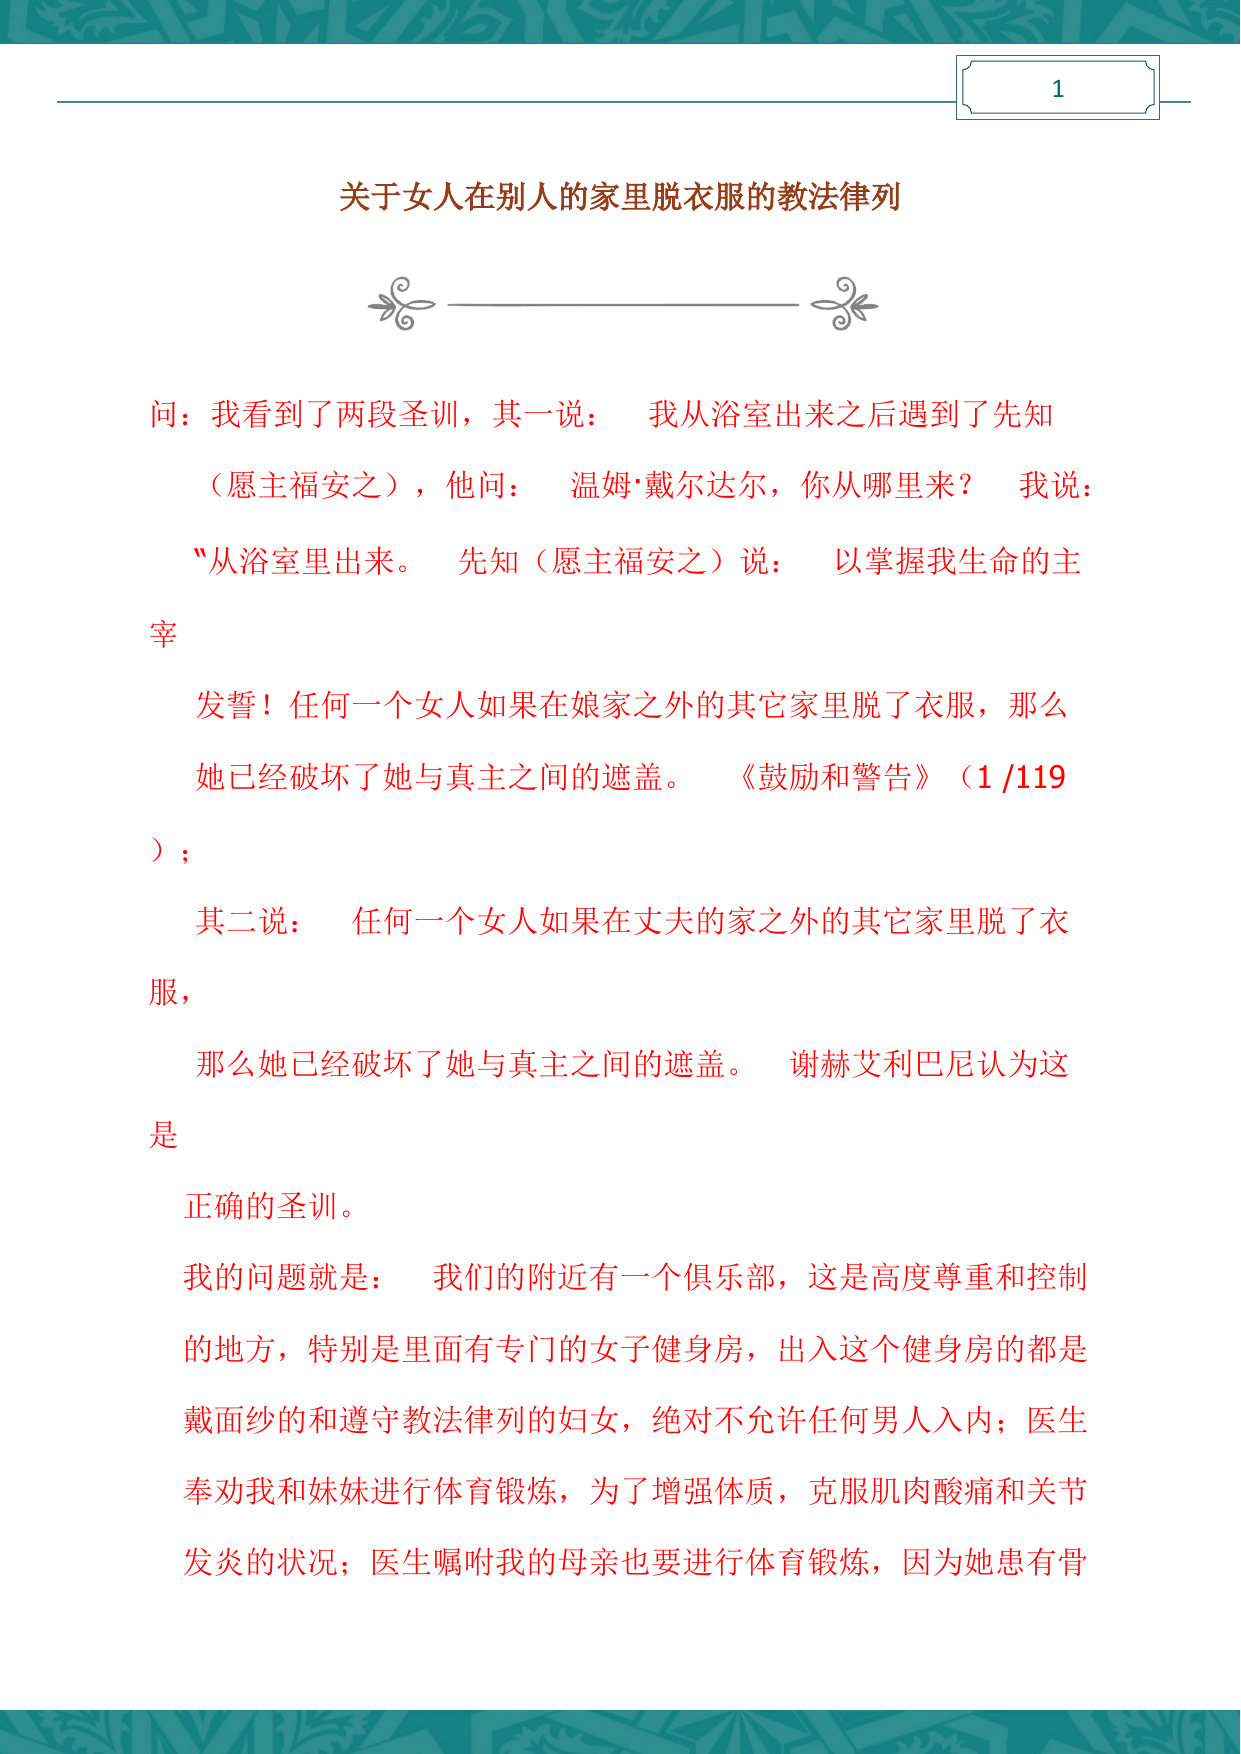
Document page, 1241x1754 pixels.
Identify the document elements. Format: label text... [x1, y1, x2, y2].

list 那么她已经破坏了她与真主之间的遮盖。”谢赫艾利巴尼认为这是 [148, 1044, 1092, 1151]
list （愿主福安之），他问：“温姆·戴尔达尔，你从哪里来？”我说： [148, 466, 1092, 503]
list 发誓！任何一个女人如果在娘家之外的其它家里脱了衣服，那么 [148, 686, 1092, 721]
list “从浴室里出来。”先知（愿主福安之）说：“以掌握我生命的主宰 [148, 541, 1092, 650]
list 其二说：“任何一个女人如果在丈夫的家之外的其它家里脱了衣服， [148, 901, 1092, 1008]
picture [0, 1710, 1241, 1754]
subtitle 关于女人在别人的家里脱衣服的教法律列 [148, 176, 1092, 212]
list 问：我看到了两段圣训，其一说：“我从浴室出来之后遇到了先知 [148, 394, 1092, 430]
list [182, 1186, 1092, 1578]
picture [0, 0, 1240, 44]
list 她已经破坏了她与真主之间的遮盖。”《鼓励和警告》（1 /119 ）； [148, 757, 1092, 866]
